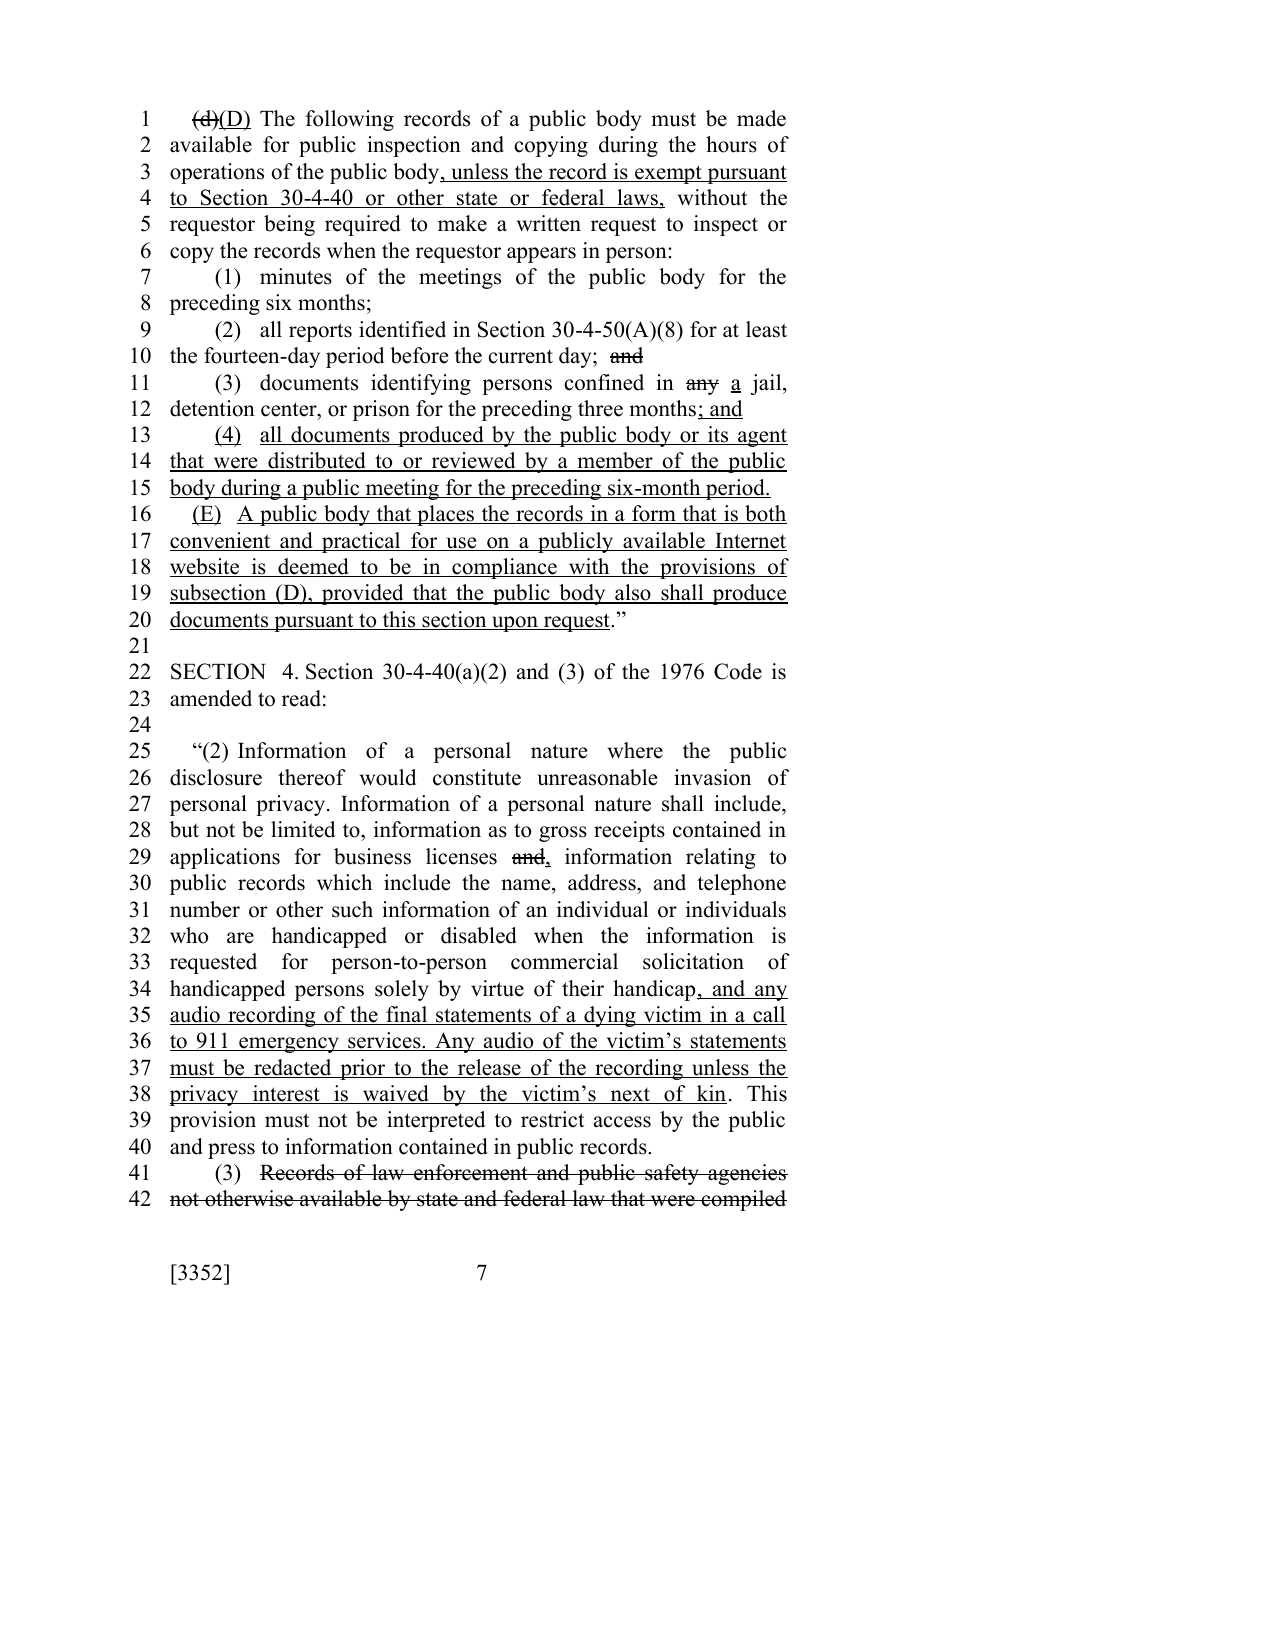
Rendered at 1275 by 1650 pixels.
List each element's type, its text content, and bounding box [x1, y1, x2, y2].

text (d)(D) The following records of a public body must be made available for public inspection and copying during the hours of operations of the public body, unless the record is exempt pursuant to Section 30-4-40 or other state or federal laws, without the requestor being required to make a written request to inspect or copy the records when the requestor appears in person: [169, 105, 787, 263]
text SECTION 4. Section 30-4-40(a)(2) and (3) of the 1976 Code is amended to read: [169, 658, 787, 711]
text (2) all reports identified in Section 30-4-50(A)(8) for at least the fourteen-day period before the current day; and [169, 316, 787, 368]
text (E) A public body that places the records in a form that is both convenient and practical for use on a publicly available Internet website is deemed to be in compliance with the provisions of subsection (D), provided that the public body also shall produce documents pursuant to this section upon request.” [169, 500, 787, 550]
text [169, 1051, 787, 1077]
text (1) minutes of the meetings of the public body for the preceding six months; [169, 263, 787, 316]
text (3) documents identifying persons confined in any a jail, detention center, or prison for the preceding three months; and [169, 368, 787, 421]
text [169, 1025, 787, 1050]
text “(2) Information of a personal nature where the public disclosure thereof would constitute unreasonable invasion of personal privacy. Information of a personal nature shall include, but not be limited to, information as to gross receipts contained in applications for business licenses and, information relating to public records which include the name, address, and telephone number or other such information of an individual or individuals who are handicapped or disabled when the information is requested for person-to-person commercial solicitation of handicapped persons solely by virtue of their handicap, and any audio recording of the final statements of a dying victim in a call to 911 emergency services. Any audio of the victim’s statements must be redacted prior to the release of the recording unless the privacy interest is waived by the victim’s next of kin. This provision must not be interpreted to restrict access by the public and press to information contained in public records. [169, 737, 787, 1024]
text (4) all documents produced by the public body or its agent that were distributed to or reviewed by a member of the public body during a public meeting for the preceding six-month period. [169, 421, 787, 470]
text (4) all documents produced by the public body or its agent that were distributed to or reviewed by a member of the public body during a public meeting for the preceding six-month period. [169, 471, 787, 500]
